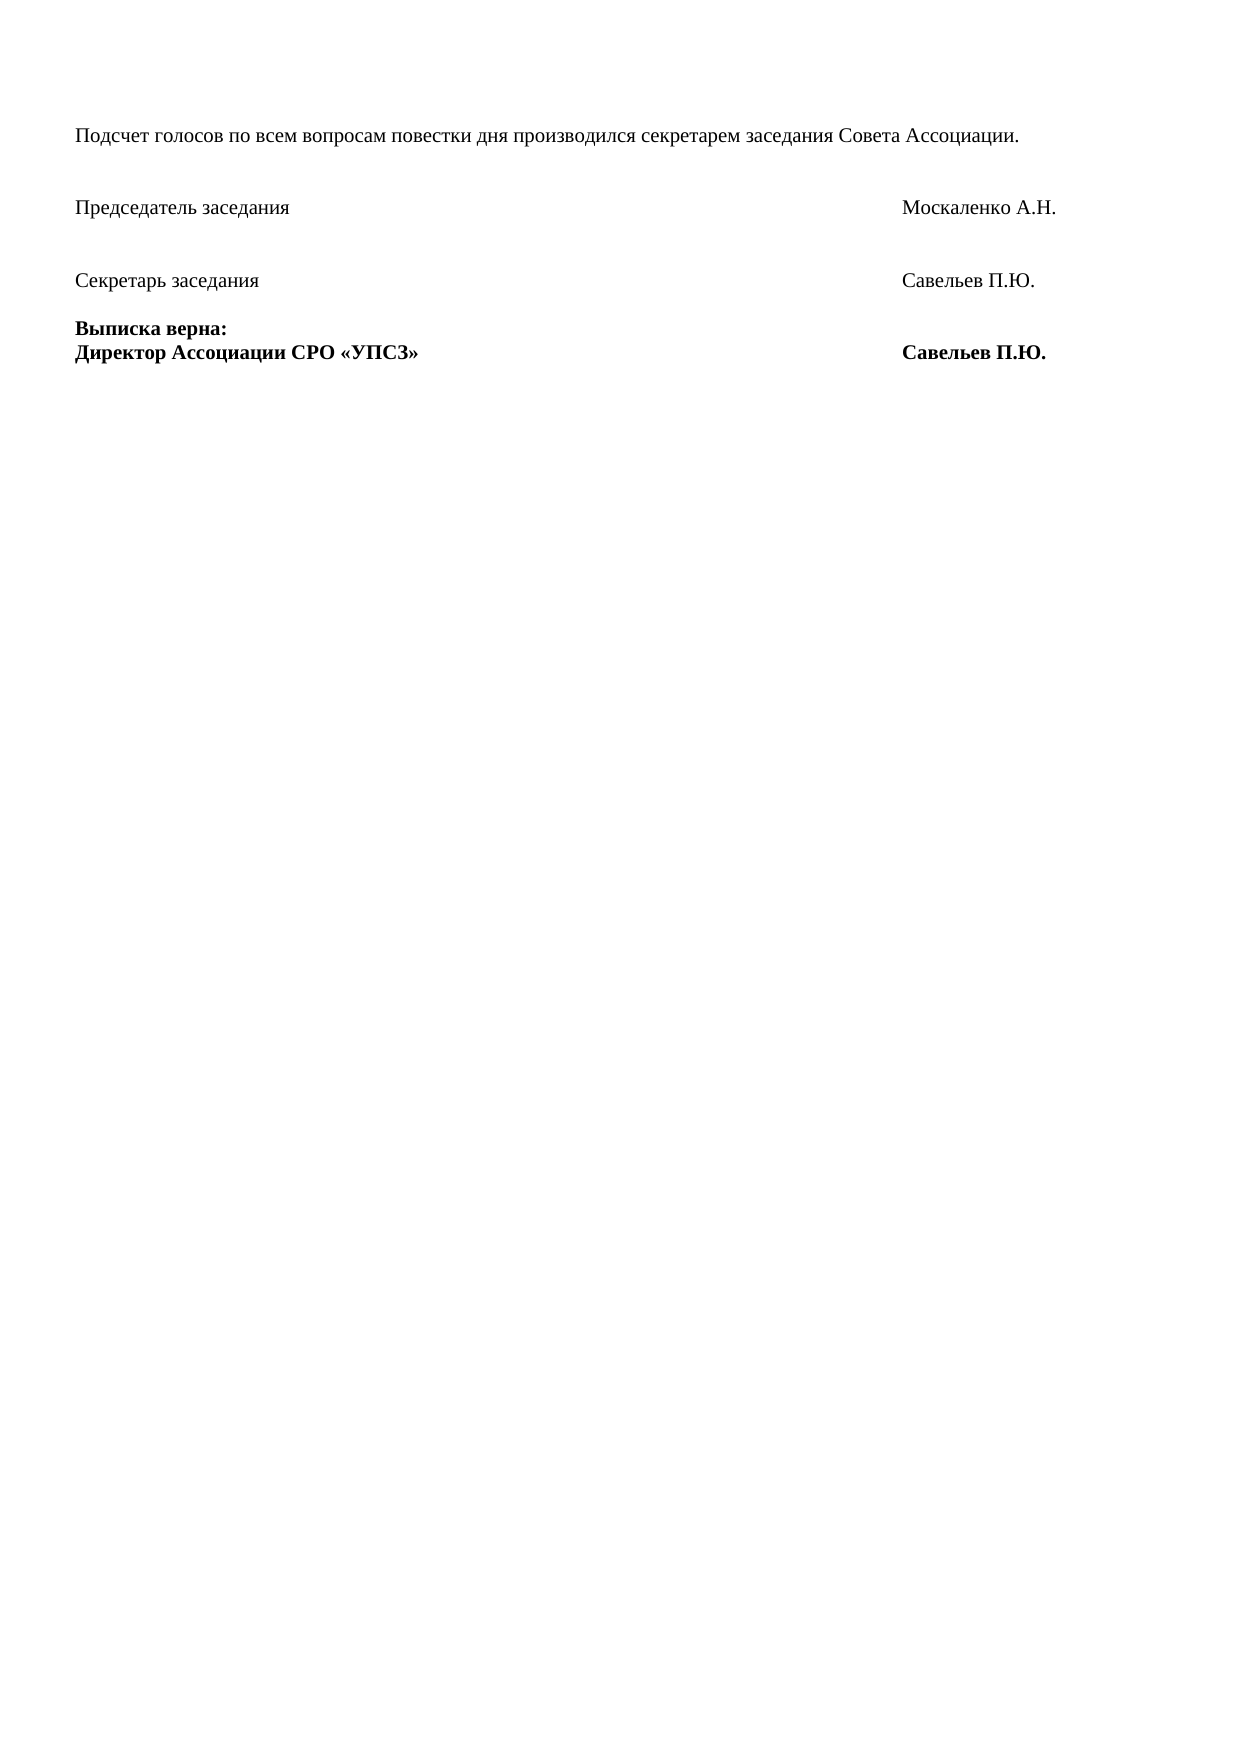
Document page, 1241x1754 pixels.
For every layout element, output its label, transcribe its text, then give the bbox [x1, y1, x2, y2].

text Секретарь заседания Савельев П.Ю. [75, 267, 1165, 292]
text Директор Ассоциации СРО «УПСЗ» Савельев П.Ю. [75, 340, 1165, 364]
text Председатель заседания Москаленко А.Н. [75, 195, 1165, 219]
text Выписка верна: [75, 316, 1165, 340]
text Подсчет голосов по всем вопросам повестки дня производился секретарем заседания Совета Ассоциации. [75, 123, 1165, 147]
